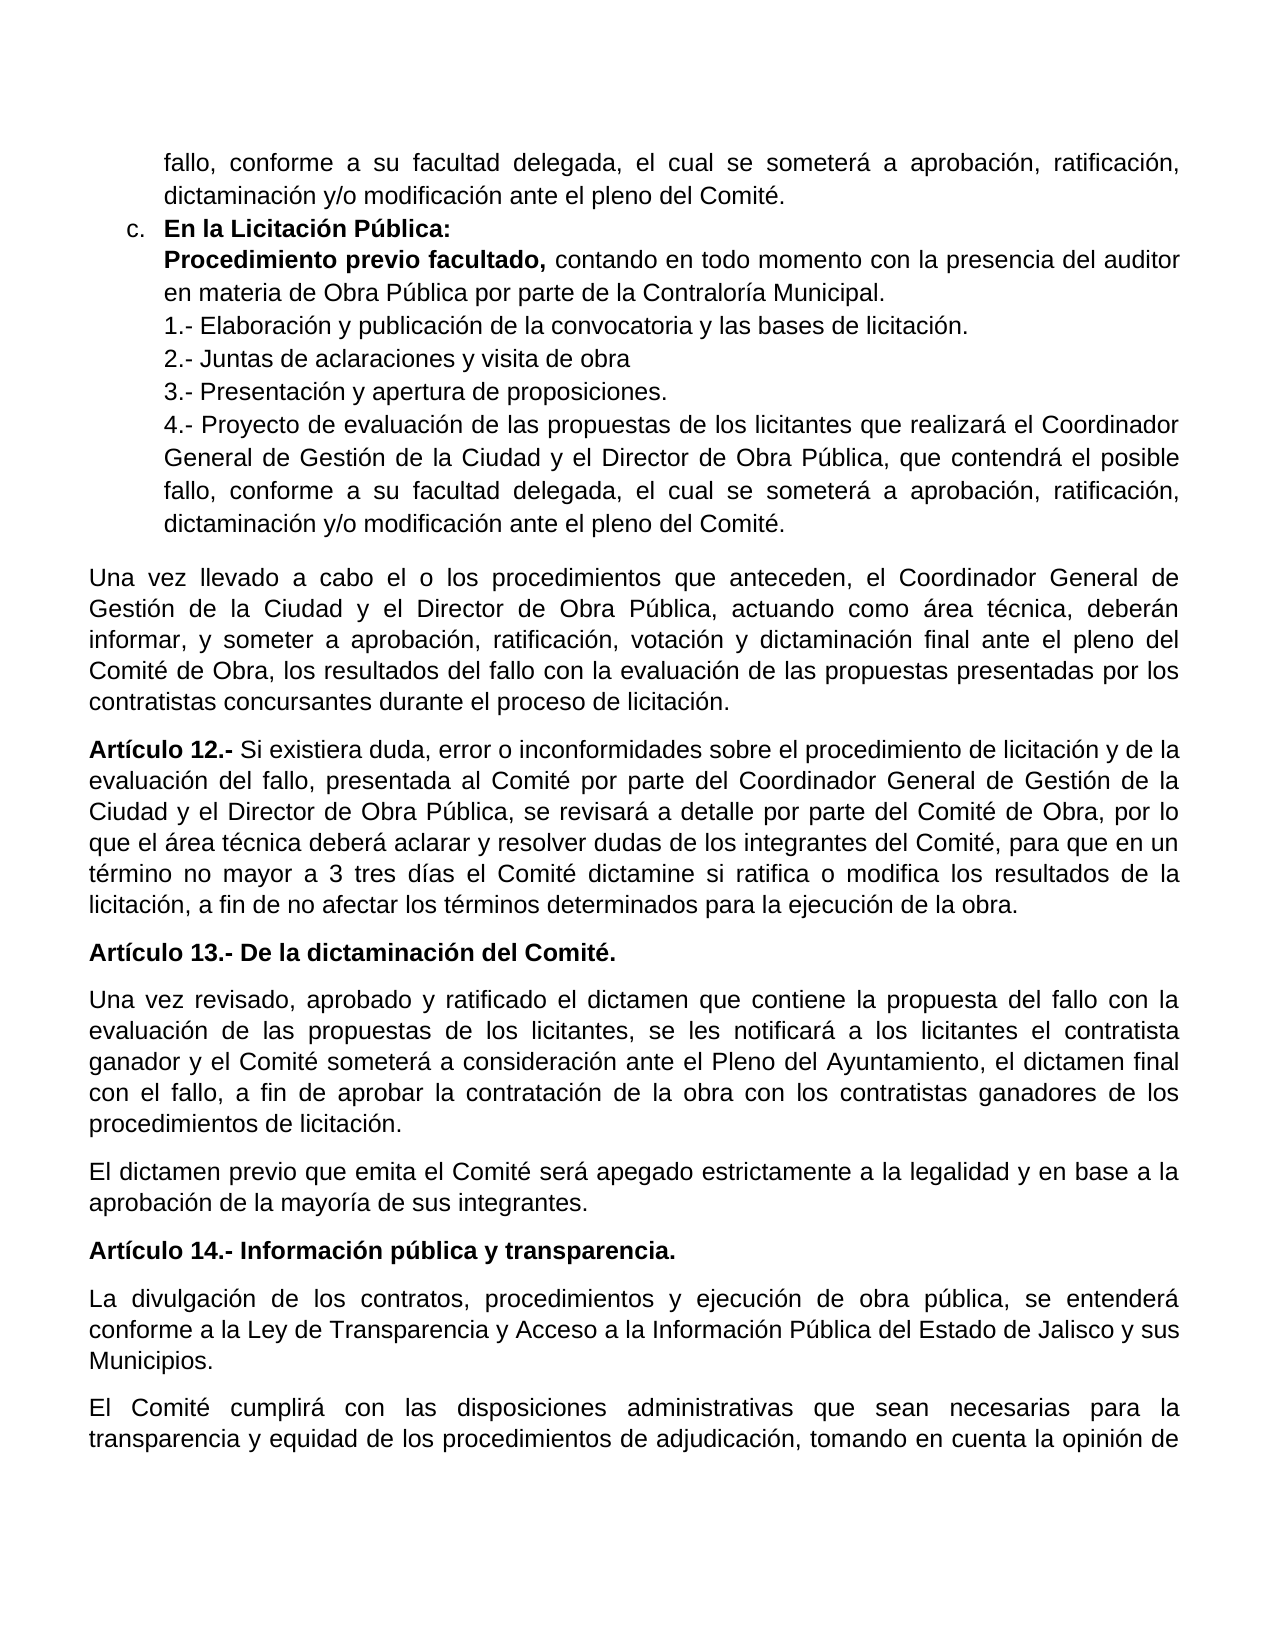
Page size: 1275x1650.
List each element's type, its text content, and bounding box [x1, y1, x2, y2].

text Artículo 13.- De la dictaminación del Comité. [89, 937, 1181, 966]
list 1.- Elaboración y publicación de la convocatoria y las bases de licitación. [164, 311, 1181, 339]
text Una vez revisado, aprobado y ratificado el dictamen que contiene la propuesta del fallo con la evaluación de las propuestas de los licitantes, se les notificará a los licitantes el contratista ganador y el Comité someterá a consideración ante el Pleno del Ayuntamiento, el dictamen final con el fallo, a fin de aprobar la contratación de la obra con los contratistas ganadores de los procedimientos de licitación. [89, 985, 1181, 1138]
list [164, 148, 1181, 209]
text Artículo 14.- Información pública y transparencia. [89, 1236, 1181, 1264]
text La divulgación de los contratos, procedimientos y ejecución de obra pública, se entenderá conforme a la Ley de Transparencia y Acceso a la Información Pública del Estado de Jalisco y sus Municipios. [89, 1283, 1181, 1374]
list 2.- Juntas de aclaraciones y visita de obra [164, 344, 1181, 372]
text Una vez llevado a cabo el o los procedimientos que anteceden, el Coordinador General de Gestión de la Ciudad y el Director de Obra Pública, actuando como área técnica, deberán informar, y someter a aprobación, ratificación, votación y dictaminación final ante el pleno del Comité de Obra, los resultados del fallo con la evaluación de las propuestas presentadas por los contratistas concursantes durante el proceso de licitación. [89, 563, 1181, 716]
list 3.- Presentación y apertura de proposiciones. [164, 377, 1181, 406]
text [89, 1393, 1181, 1453]
list En la Licitación Pública: [126, 214, 1181, 242]
text El dictamen previo que emita el Comité será apegado estrictamente a la legalidad y en base a la aprobación de la mayoría de sus integrantes. [89, 1157, 1181, 1217]
text Artículo 12.- Si existiera duda, error o inconformidades sobre el procedimiento de licitación y de la evaluación del fallo, presentada al Comité por parte del Coordinador General de Gestión de la Ciudad y el Director de Obra Pública, se revisará a detalle por parte del Comité de Obra, por lo que el área técnica deberá aclarar y resolver dudas de los integrantes del Comité, para que en un término no mayor a 3 tres días el Comité dictamine si ratifica o modifica los resultados de la licitación, a fin de no afectar los términos determinados para la ejecución de la obra. [89, 734, 1181, 918]
